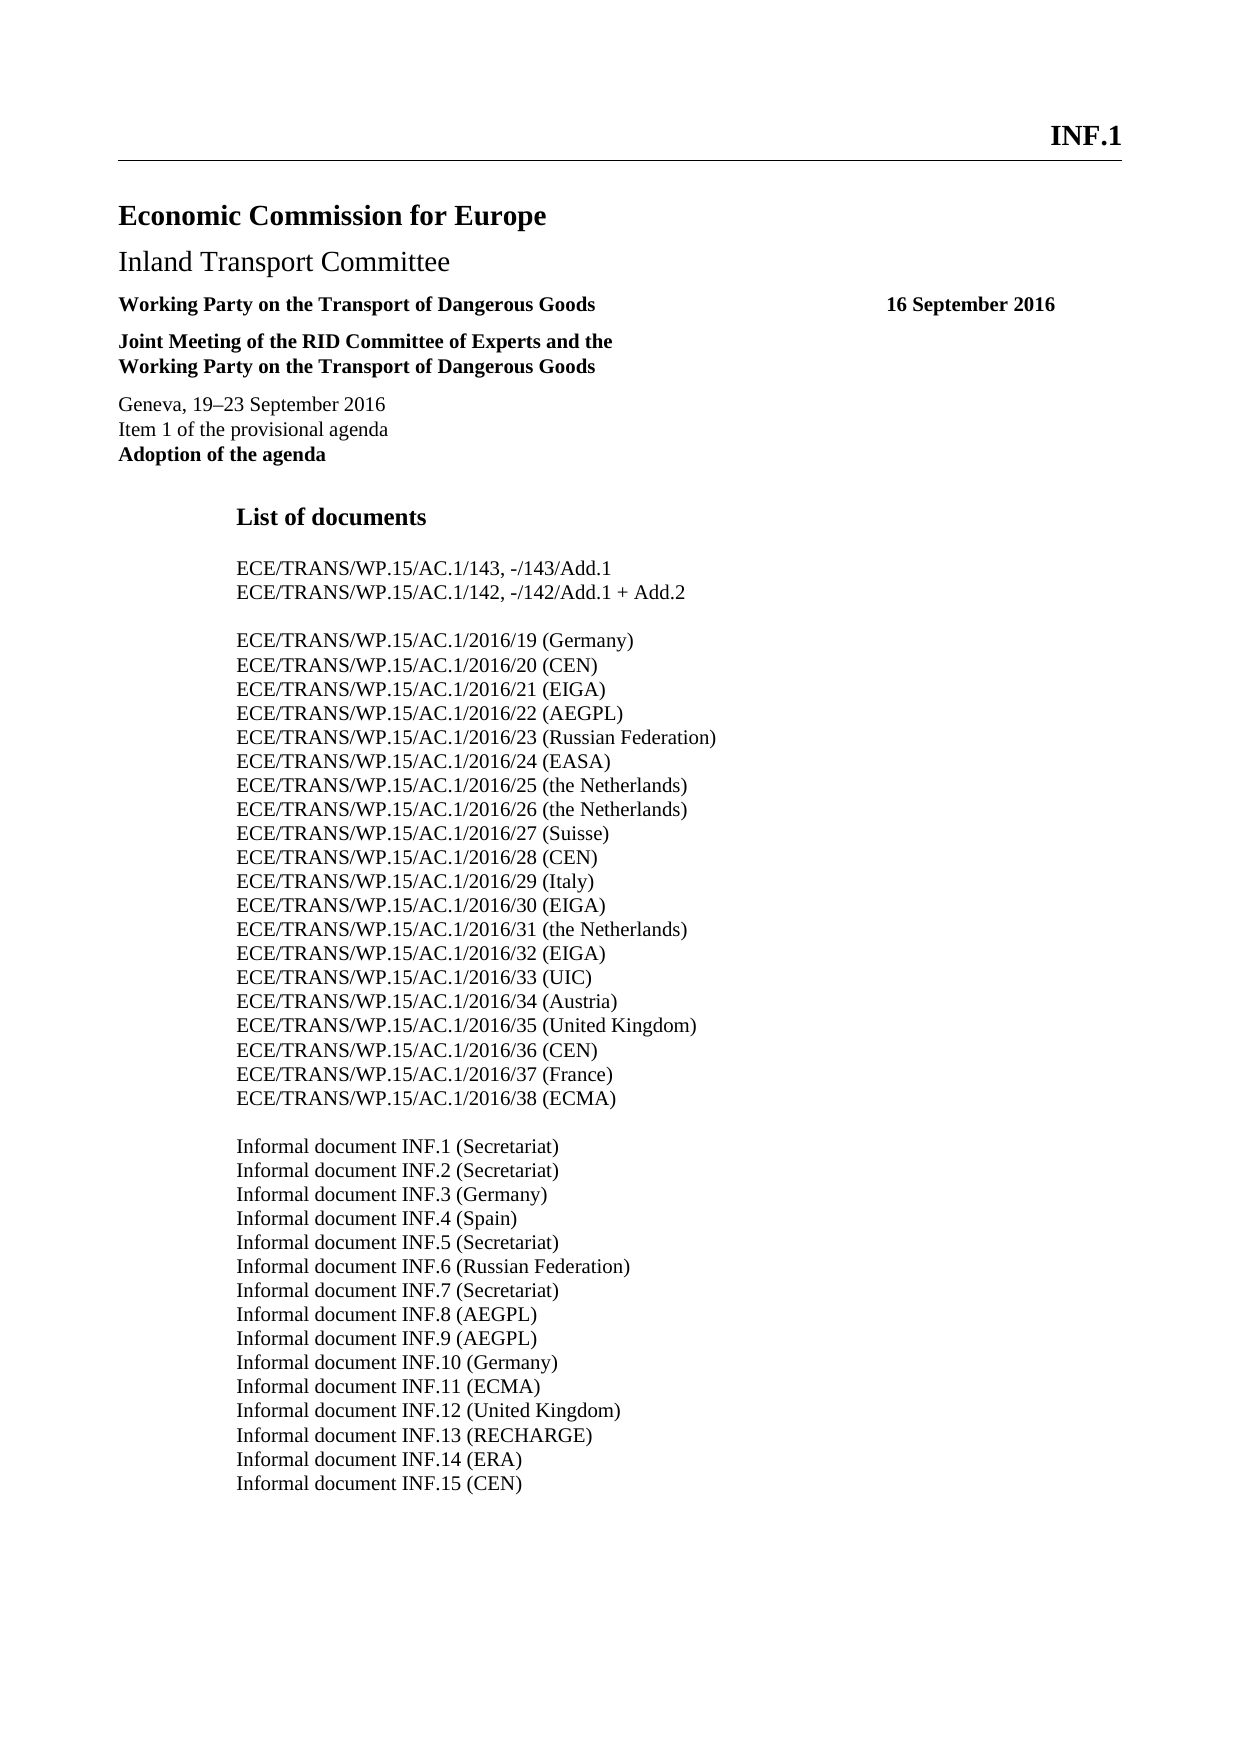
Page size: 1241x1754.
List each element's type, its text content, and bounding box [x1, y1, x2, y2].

text Informal document INF.6 (Russian Federation) [236, 1254, 1004, 1278]
text Geneva, 19–23 September 2016 Item 1 of the provisional agenda Adoption of the agenda [118, 391, 1122, 466]
text Informal document INF.11 (ECMA) [236, 1374, 1004, 1398]
text ECE/TRANS/WP.15/AC.1/2016/20 (CEN) [236, 652, 1004, 677]
text Informal document INF.5 (Secretariat) [236, 1230, 1004, 1254]
text ECE/TRANS/WP.15/AC.1/2016/22 (AEGPL) [236, 701, 1004, 725]
text Informal document INF.1 (Secretariat) [236, 1134, 1004, 1158]
text Informal document INF.13 (RECHARGE) [236, 1422, 1004, 1447]
text ECE/TRANS/WP.15/AC.1/2016/33 (UIC) [236, 965, 1004, 989]
text ECE/TRANS/WP.15/AC.1/2016/24 (EASA) [236, 749, 1004, 773]
text ECE/TRANS/WP.15/AC.1/2016/29 (Italy) [236, 869, 1004, 893]
text Informal document INF.4 (Spain) [236, 1206, 1004, 1230]
text List of documents [118, 503, 1004, 531]
text Informal document INF.12 (United Kingdom) [236, 1398, 1004, 1422]
text ECE/TRANS/WP.15/AC.1/143, -/143/Add.1 [236, 556, 1004, 580]
text Economic Commission for [118, 198, 1122, 232]
text ECE/TRANS/WP.15/AC.1/2016/27 (Suisse) [236, 821, 1004, 845]
text Informal document INF.8 (AEGPL) [236, 1302, 1004, 1326]
text Inland Transport Committee [118, 244, 1122, 278]
text ECE/TRANS/WP.15/AC.1/2016/19 (Germany) [236, 628, 1004, 652]
text ECE/TRANS/WP.15/AC.1/2016/23 (Russian Federation) [236, 725, 1004, 749]
text ECE/TRANS/WP.15/AC.1/2016/37 (France) [236, 1062, 1004, 1086]
text ECE/TRANS/WP.15/AC.1/2016/30 (EIGA) [236, 893, 1004, 917]
text ECE/TRANS/WP.15/AC.1/2016/34 (Austria) [236, 989, 1004, 1013]
text ECE/TRANS/WP.15/AC.1/2016/28 (CEN) [236, 845, 1004, 869]
text Informal document INF.9 (AEGPL) [236, 1326, 1004, 1350]
text Informal document INF.2 (Secretariat) [236, 1158, 1004, 1182]
text ECE/TRANS/WP.15/AC.1/2016/36 (CEN) [236, 1037, 1004, 1062]
text ECE/TRANS/WP.15/AC.1/2016/21 (EIGA) [236, 677, 1004, 701]
text ECE/TRANS/WP.15/AC.1/142, -/142/Add.1 + Add.2 [236, 580, 1004, 604]
text Working Party on the Transport of Dangerous Goods 16 September 2016 [118, 291, 1122, 316]
text Informal document INF.10 (Germany) [236, 1350, 1004, 1374]
text ECE/TRANS/WP.15/AC.1/2016/26 (the Netherlands) [236, 797, 1004, 821]
text ECE/TRANS/WP.15/AC.1/2016/31 (the Netherlands) [236, 917, 1004, 941]
text Informal document INF.15 (CEN) [236, 1471, 1004, 1495]
text Informal document INF.3 (Germany) [236, 1182, 1004, 1206]
text Informal document INF.14 (ERA) [236, 1447, 1004, 1471]
text ECE/TRANS/WP.15/AC.1/2016/38 (ECMA) [236, 1086, 1004, 1110]
text ECE/TRANS/WP.15/AC.1/2016/25 (the Netherlands) [236, 773, 1004, 797]
text Joint Meeting of the RID Committee of Experts and the Working Party on the Transport of Dangerous Goods [118, 328, 1122, 378]
text Informal document INF.7 (Secretariat) [236, 1278, 1004, 1302]
text ECE/TRANS/WP.15/AC.1/2016/32 (EIGA) [236, 941, 1004, 965]
text ECE/TRANS/WP.15/AC.1/2016/35 (United Kingdom) [236, 1013, 1004, 1037]
